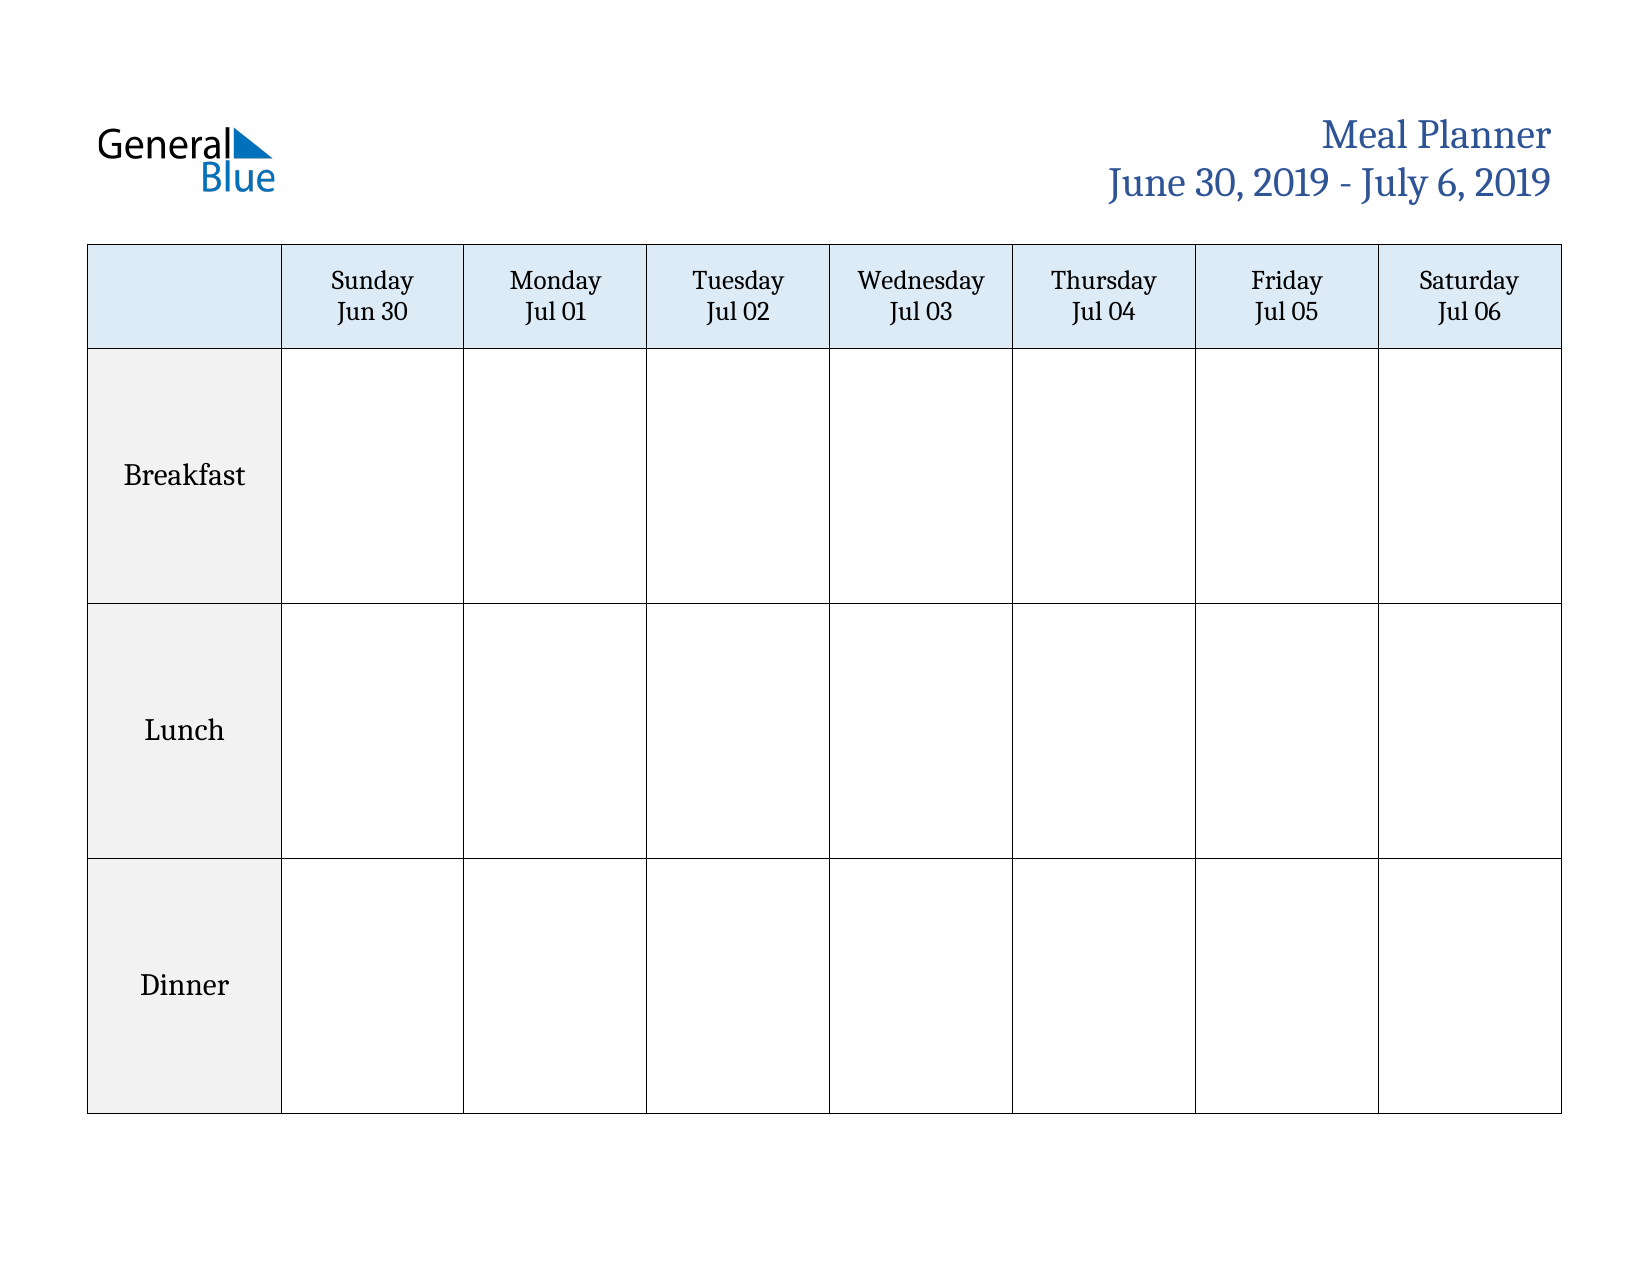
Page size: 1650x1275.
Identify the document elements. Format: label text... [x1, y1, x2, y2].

table_cell [830, 859, 1012, 1113]
table_cell [1379, 859, 1561, 1113]
table_cell [1013, 349, 1195, 603]
table_cell [282, 859, 463, 1113]
table_cell [830, 604, 1012, 858]
table_cell Sunday Jun 30 [282, 245, 463, 348]
table_cell [1013, 604, 1195, 858]
table_cell Lunch [88, 604, 281, 858]
table_cell [1379, 349, 1561, 603]
table_cell Tuesday Jul 02 [647, 245, 829, 348]
table_cell [464, 349, 646, 603]
table_cell [282, 349, 463, 603]
table_header Meal Planner June 30, 2019 - July 6, 2019 [281, 75, 1562, 244]
table_header [88, 75, 281, 244]
table_cell [1196, 604, 1378, 858]
table_cell [647, 349, 829, 603]
table_cell Saturday Jul 06 [1379, 245, 1561, 348]
table_cell [464, 859, 646, 1113]
table_cell [1196, 349, 1378, 603]
table_cell Dinner [88, 859, 281, 1113]
table_cell [1196, 859, 1378, 1113]
table_cell [647, 604, 829, 858]
table_cell Monday Jul 01 [464, 245, 646, 348]
table_cell Friday Jul 05 [1196, 245, 1378, 348]
table_cell Wednesday Jul 03 [830, 245, 1012, 348]
table_cell [1379, 604, 1561, 858]
table_cell [464, 604, 646, 858]
table_cell [88, 245, 281, 348]
picture [98, 127, 275, 192]
table_cell [830, 349, 1012, 603]
table_cell Breakfast [88, 349, 281, 603]
table_cell [647, 859, 829, 1113]
table_cell [1013, 859, 1195, 1113]
table_cell Thursday Jul 04 [1013, 245, 1195, 348]
table_cell [282, 604, 463, 858]
